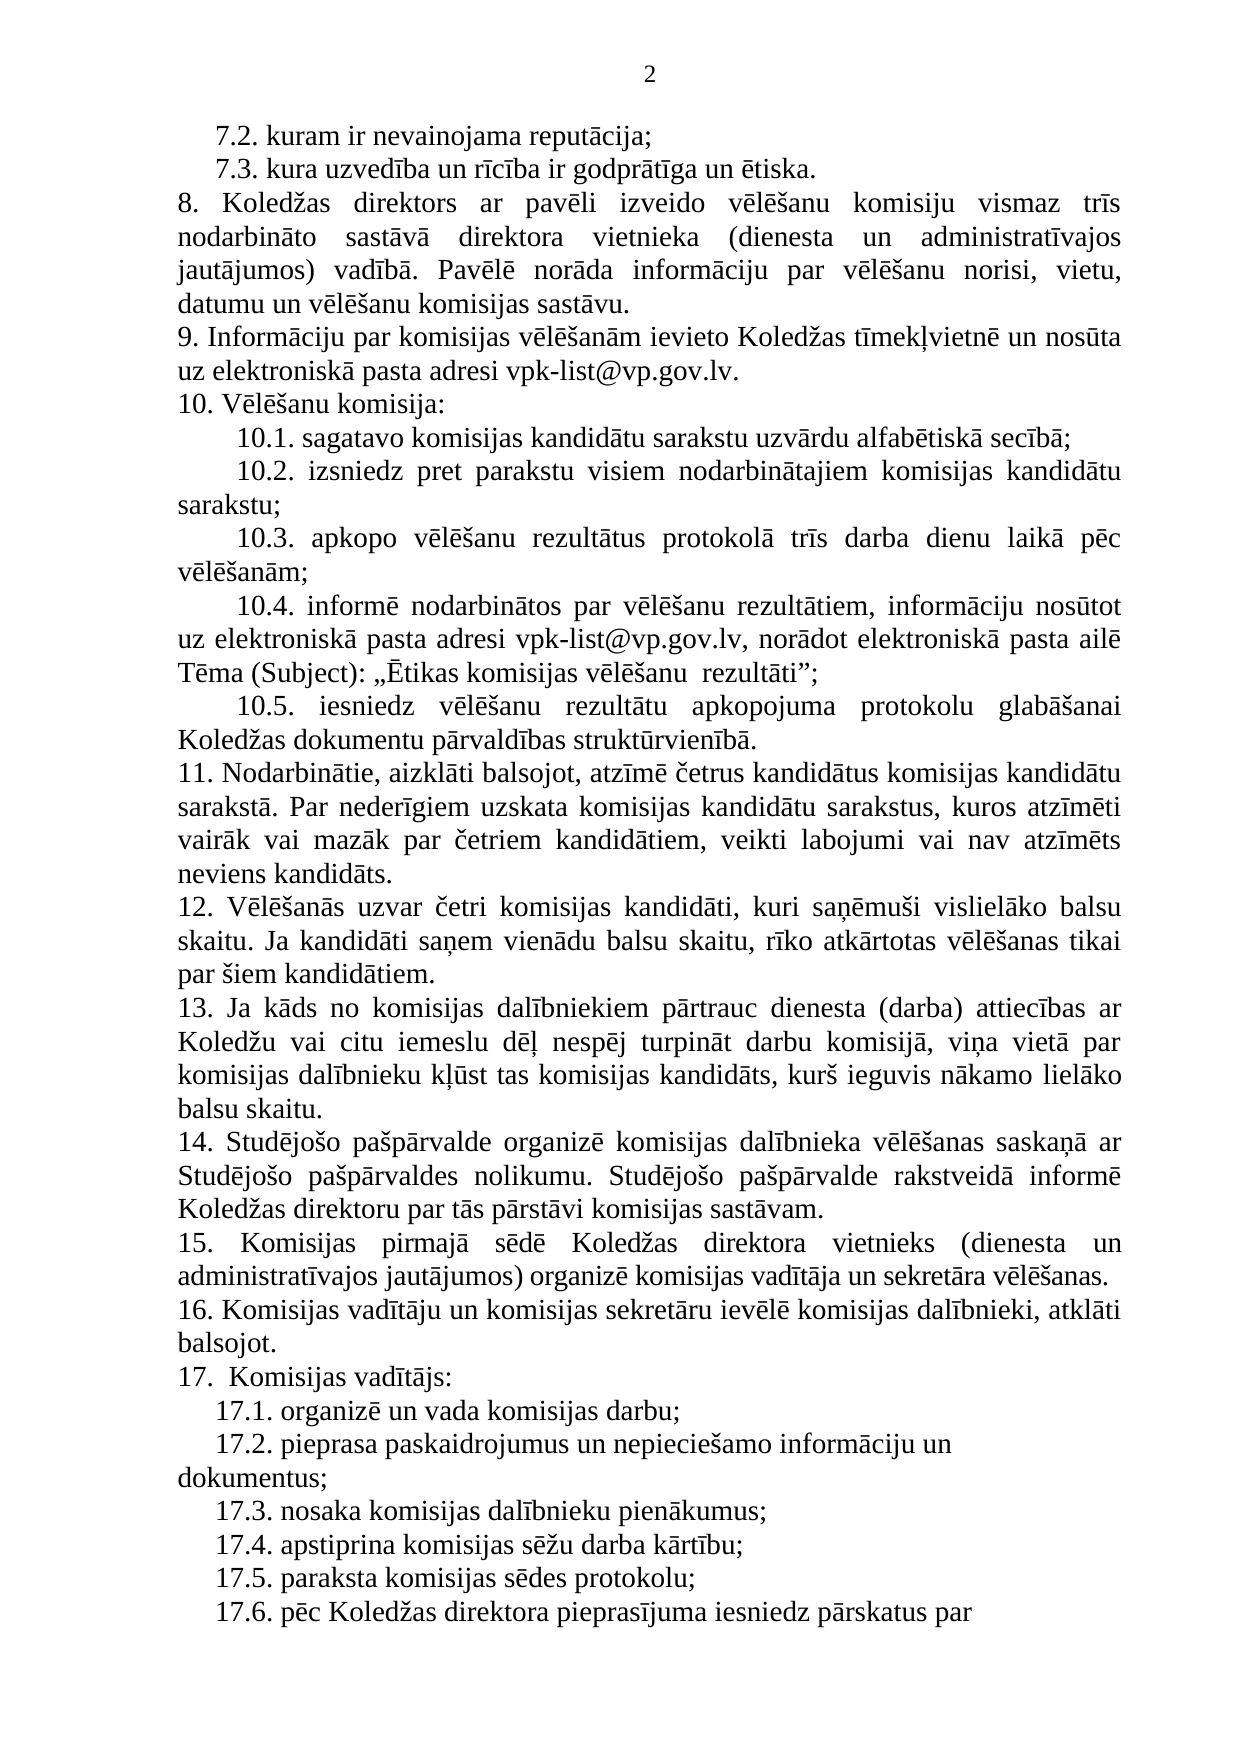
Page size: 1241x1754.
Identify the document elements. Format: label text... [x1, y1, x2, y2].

text 17.2. pieprasa paskaidrojumus un nepieciešamo informāciju un [215, 1426, 1122, 1460]
text dokumentus; [177, 1460, 1122, 1493]
text 17. Komisijas vadītājs: [177, 1359, 1122, 1393]
text 7.2. kuram ir nevainojama reputācija; [215, 118, 1122, 152]
text 10.2. izsniedz pret parakstu visiem nodarbinātajiem komisijas kandidātu sarakstu; [177, 453, 1122, 521]
text 9. Informāciju par komisijas vēlēšanām ievieto Koledžas tīmekļvietnē un nosūta uz elektroniskā pasta adresi vpk-list@vp.gov.lv. [177, 319, 1122, 386]
text 17.3. nosaka komisijas dalībnieku pienākumus; [215, 1493, 1122, 1527]
text 16. Komisijas vadītāju un komisijas sekretāru ievēlē komisijas dalībnieki, atklāti balsojot. [177, 1292, 1122, 1359]
text 8. Koledžas direktors ar pavēli izveido vēlēšanu komisiju vismaz trīs nodarbināto sastāvā direktora vietnieka (dienesta un administratīvajos jautājumos) vadībā. Pavēlē norāda informāciju par vēlēšanu norisi, vietu, datumu un vēlēšanu komisijas sastāvu. [177, 185, 1122, 319]
text 15. Komisijas pirmajā sēdē Koledžas direktora vietnieks (dienesta un administratīvajos jautājumos) organizē komisijas vadītāja un sekretāra vēlēšanas. [177, 1225, 1122, 1292]
text 17.1. organizē un vada komisijas darbu; [215, 1393, 1122, 1426]
text 17.5. paraksta komisijas sēdes protokolu; [215, 1560, 1122, 1594]
text 12. Vēlēšanās uzvar četri komisijas kandidāti, kuri saņēmuši vislielāko balsu skaitu. Ja kandidāti saņem vienādu balsu skaitu, rīko atkārtotas vēlēšanas tikai par šiem kandidātiem. [177, 889, 1122, 990]
text 14. Studējošo pašpārvalde organizē komisijas dalībnieka vēlēšanas saskaņā ar Studējošo pašpārvaldes nolikumu. Studējošo pašpārvalde rakstveidā informē Koledžas direktoru par tās pārstāvi komisijas sastāvam. [177, 1124, 1122, 1225]
text 17.6. pēc Koledžas direktora pieprasījuma iesniedz pārskatus par [215, 1594, 1122, 1627]
text 17.4. apstiprina komisijas sēžu darba kārtību; [215, 1527, 1122, 1560]
text 13. Ja kāds no komisijas dalībniekiem pārtrauc dienesta (darba) attiecības ar Koledžu vai citu iemeslu dēļ nespēj turpināt darbu komisijā, viņa vietā par komisijas dalībnieku kļūst tas komisijas kandidāts, kurš ieguvis nākamo lielāko balsu skaitu. [177, 990, 1122, 1124]
text 10.3. apkopo vēlēšanu rezultātus protokolā trīs darba dienu laikā pēc vēlēšanām; [177, 521, 1122, 588]
text 11. Nodarbinātie, aizklāti balsojot, atzīmē četrus kandidātus komisijas kandidātu sarakstā. Par nederīgiem uzskata komisijas kandidātu sarakstus, kuros atzīmēti vairāk vai mazāk par četriem kandidātiem, veikti labojumi vai nav atzīmēts neviens kandidāts. [177, 755, 1122, 889]
text 10. Vēlēšanu komisija: [177, 386, 1122, 420]
text 7.3. kura uzvedība un rīcība ir godprātīga un ētiska. [215, 152, 1122, 185]
text 10.5. iesniedz vēlēšanu rezultātu apkopojuma protokolu glabāšanai Koledžas dokumentu pārvaldības struktūrvienībā. [177, 688, 1122, 755]
text 10.4. informē nodarbinātos par vēlēšanu rezultātiem, informāciju nosūtot uz elektroniskā pasta adresi vpk-list@vp.gov.lv, norādot elektroniskā pasta ailē Tēma (Subject): „Ētikas komisijas vēlēšanu rezultāti”; [177, 588, 1122, 688]
text 10.1. sagatavo komisijas kandidātu sarakstu uzvārdu alfabētiskā secībā; [177, 420, 1122, 453]
